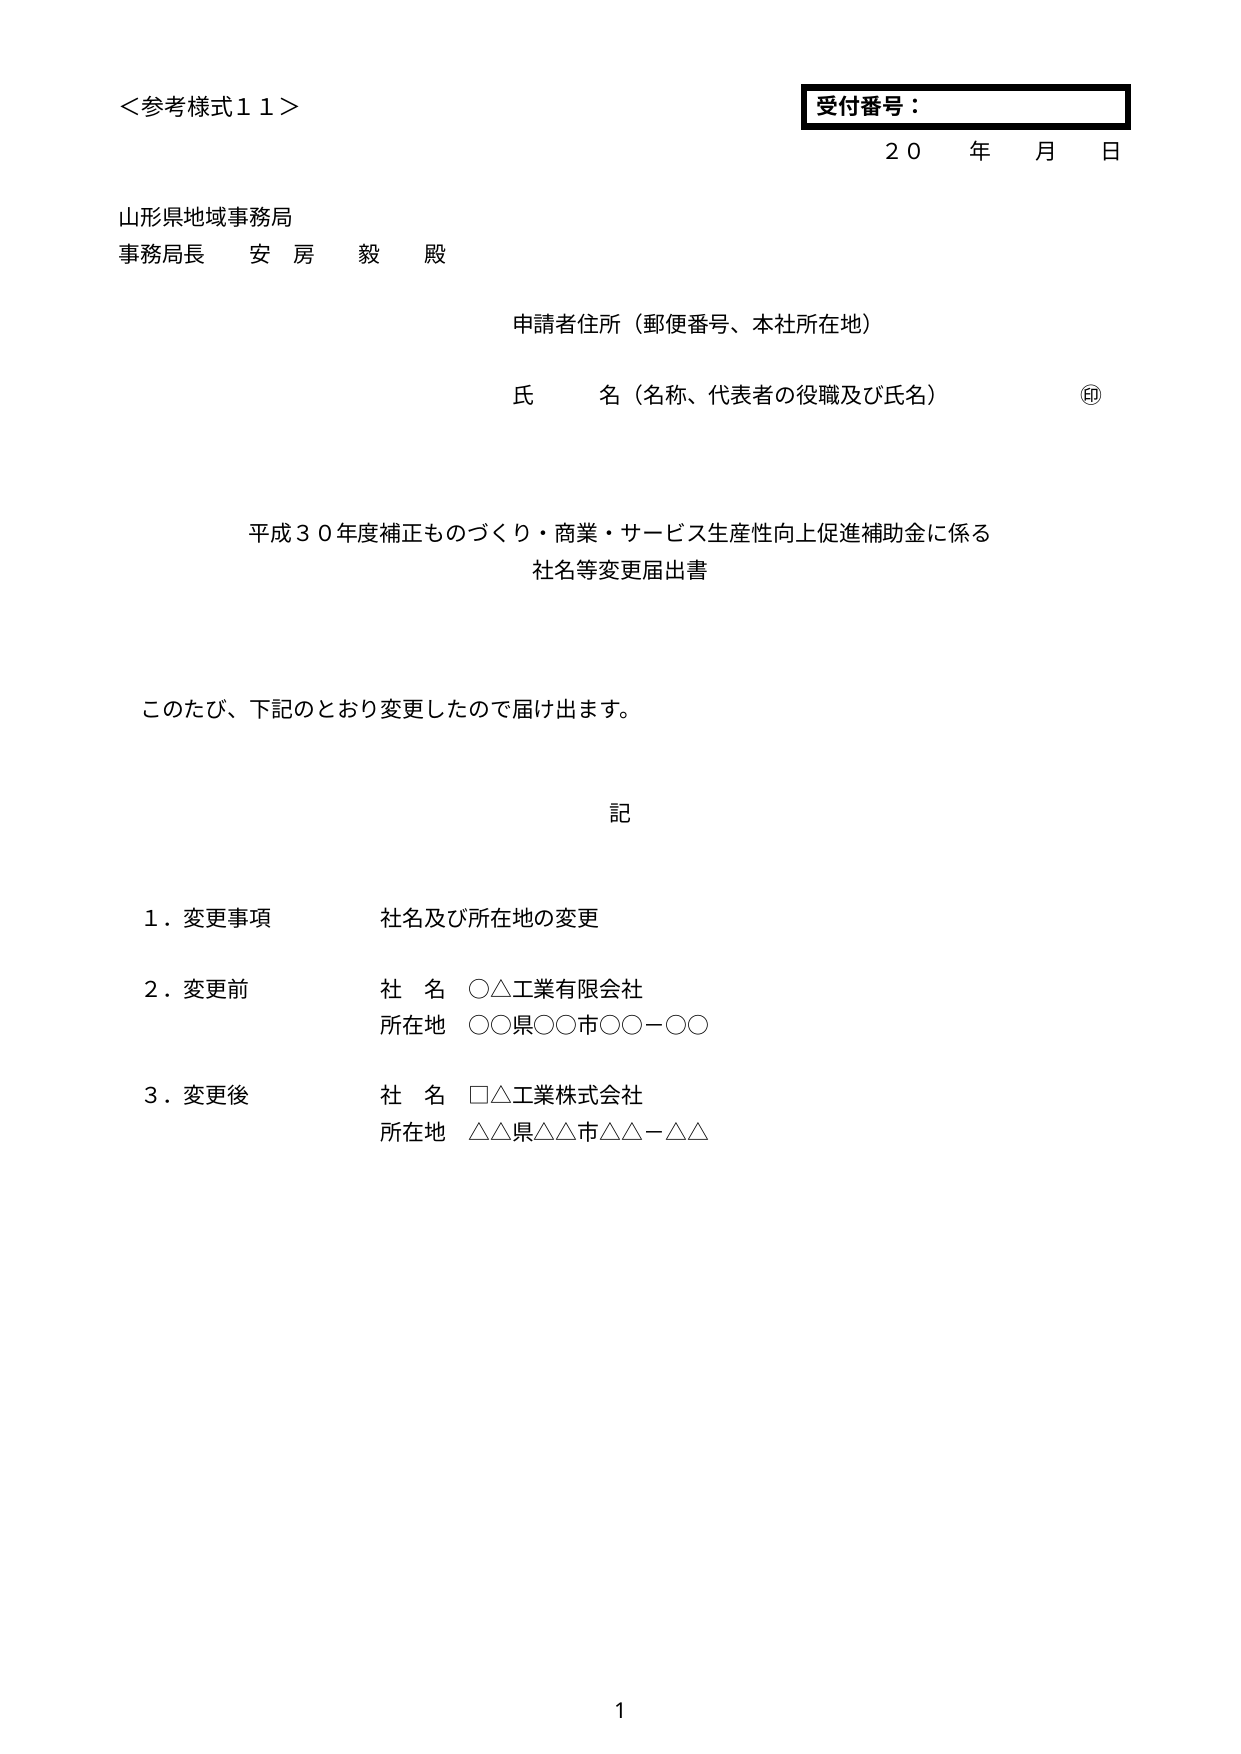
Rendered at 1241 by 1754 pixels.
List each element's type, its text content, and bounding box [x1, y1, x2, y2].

text 社名等変更届出書 [118, 553, 1122, 584]
text 氏 名（名称、代表者の役職及び氏名） ㊞ [118, 378, 1122, 409]
text 平成３０年度補正ものづくり・商業・サービス生産性向上促進補助金に係る [118, 516, 1122, 548]
text １．変更事項 社名及び所在地の変更 [118, 901, 1122, 933]
text ２０ 年 月 日 [118, 134, 1122, 166]
text このたび、下記のとおり変更したので届け出ます。 [118, 692, 1122, 723]
text ３．変更後 社 名 □△工業株式会社 [118, 1078, 1122, 1110]
text 山形県地域事務局 [118, 200, 1122, 232]
text 申請者住所（郵便番号、本社所在地） [118, 307, 1122, 339]
text 所在地 ○○県○○市○○－○○ [118, 1008, 1122, 1039]
text 事務局長 安 房 毅 殿 [118, 237, 1122, 268]
text ＜参考様式１１＞ [118, 89, 801, 122]
text 所在地 △△県△△市△△－△△ [118, 1115, 1122, 1146]
text 記 [118, 796, 1122, 828]
text ２．変更前 社 名 ○△工業有限会社 [118, 972, 1122, 1003]
